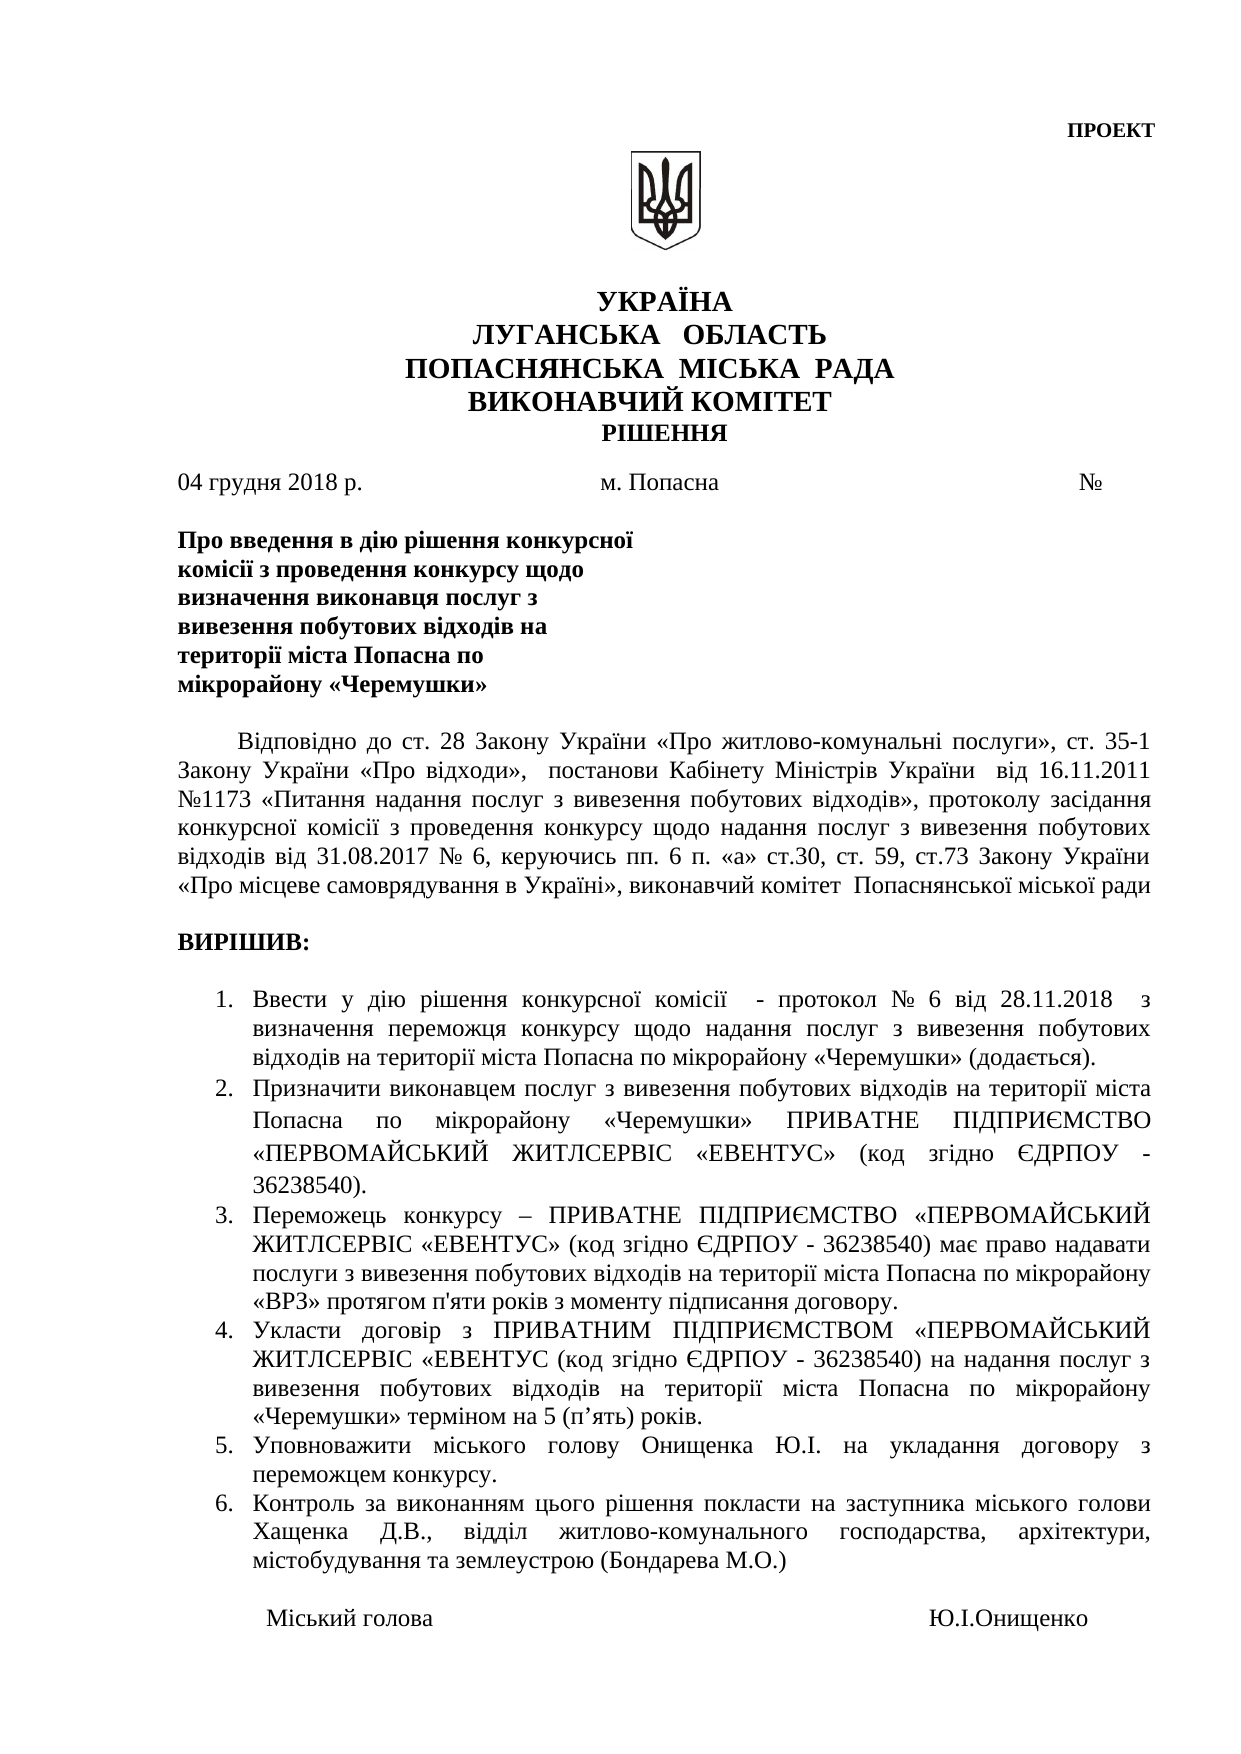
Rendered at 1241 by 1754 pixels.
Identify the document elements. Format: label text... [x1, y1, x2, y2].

list Переможець конкурсу – ПРИВАТНЕ ПІДПРИЄМСТВО «ПЕРВОМАЙСЬКИЙ ЖИТЛСЕРВІС «ЕВЕНТУС» (код згідно ЄДРПОУ - 36238540) має право надавати послуги з вивезення побутових відходів на території міста Попасна по мікрорайону «ВРЗ» протягом п'яти років з моменту підписання договору. [215, 1200, 1152, 1315]
list Ввести у дію рішення конкурсної комісії - протокол № 6 від 28.11.2018 з визначення переможця конкурсу щодо надання послуг з вивезення побутових відходів на території міста Попасна по мікрорайону «Черемушки» (додається). [215, 984, 1152, 1071]
subtitle ПОПАСНЯНСЬКА МІСЬКА РАДА [148, 351, 1152, 384]
text ВИРІШИВ: [177, 927, 1152, 956]
text РIШЕННЯ [177, 418, 1152, 447]
subtitle УКРАЇНА [148, 284, 1181, 317]
subtitle ЛУГАНСЬКА ОБЛАСТЬ [148, 317, 1152, 351]
text комісії з проведення конкурсу щодо [177, 554, 1152, 582]
text Відповідно до ст. 28 Закону України «Про житлово-комунальні послуги», ст. 35-1 Закону України «Про відходи», постанови Кабінету Міністрів України від 16.11.2011 №1173 «Питання надання послуг з вивезення побутових відходів», протоколу засідання конкурсної комісії з проведення конкурсу щодо надання послуг з вивезення побутових відходів від 31.08.2017 № 6, керуючись пп. 6 п. «а» ст.30, ст. 59, ст.73 Закону України «Про місцеве самоврядування в Україні», виконавчий комітет Попаснянської міської ради [177, 726, 1152, 899]
subtitle ВИКОНАВЧИЙ КОМІТЕТ [148, 384, 1152, 418]
list Призначити виконавцем послуг з вивезення побутових відходів на території міста Попасна по мікрорайону «Черемушки» ПРИВАТНЕ ПІДПРИЄМСТВО «ПЕРВОМАЙСЬКИЙ ЖИТЛСЕРВІС «ЕВЕНТУС» (код згідно ЄДРПОУ - 36238540). [215, 1071, 1152, 1200]
text Про введення в дію рішення конкурсної [177, 525, 1152, 554]
text Міський голова Ю.І.Онищенко [251, 1603, 1152, 1631]
list Укласти договір з ПРИВАТНИМ ПІДПРИЄМСТВОМ «ПЕРВОМАЙСЬКИЙ ЖИТЛСЕРВІС «ЕВЕНТУС (код згідно ЄДРПОУ - 36238540) на надання послуг з вивезення побутових відходів на території міста Попасна по мікрорайону «Черемушки» терміном на 5 (п’ять) років. [215, 1315, 1152, 1430]
list Уповноважити міського голову Онищенка Ю.І. на укладання договору з переможцем конкурсу. [215, 1430, 1152, 1488]
text вивезення побутових відходів на [177, 611, 1152, 640]
picture [631, 151, 702, 251]
list Контроль за виконанням цього рішення покласти на заступника міського голови Хащенка Д.В., відділ житлово-комунального господарства, архітектури, містобудування та землеустрою (Бондарева М.О.) [215, 1488, 1152, 1574]
text мікрорайону «Черемушки» [177, 669, 1152, 697]
text визначення виконавця послуг з [177, 582, 1152, 611]
text території міста Попасна по [177, 640, 1152, 669]
text ПРОЕКТ [177, 118, 1155, 142]
text 04 грудня 2018 р. м. Попасна № [177, 467, 1152, 496]
